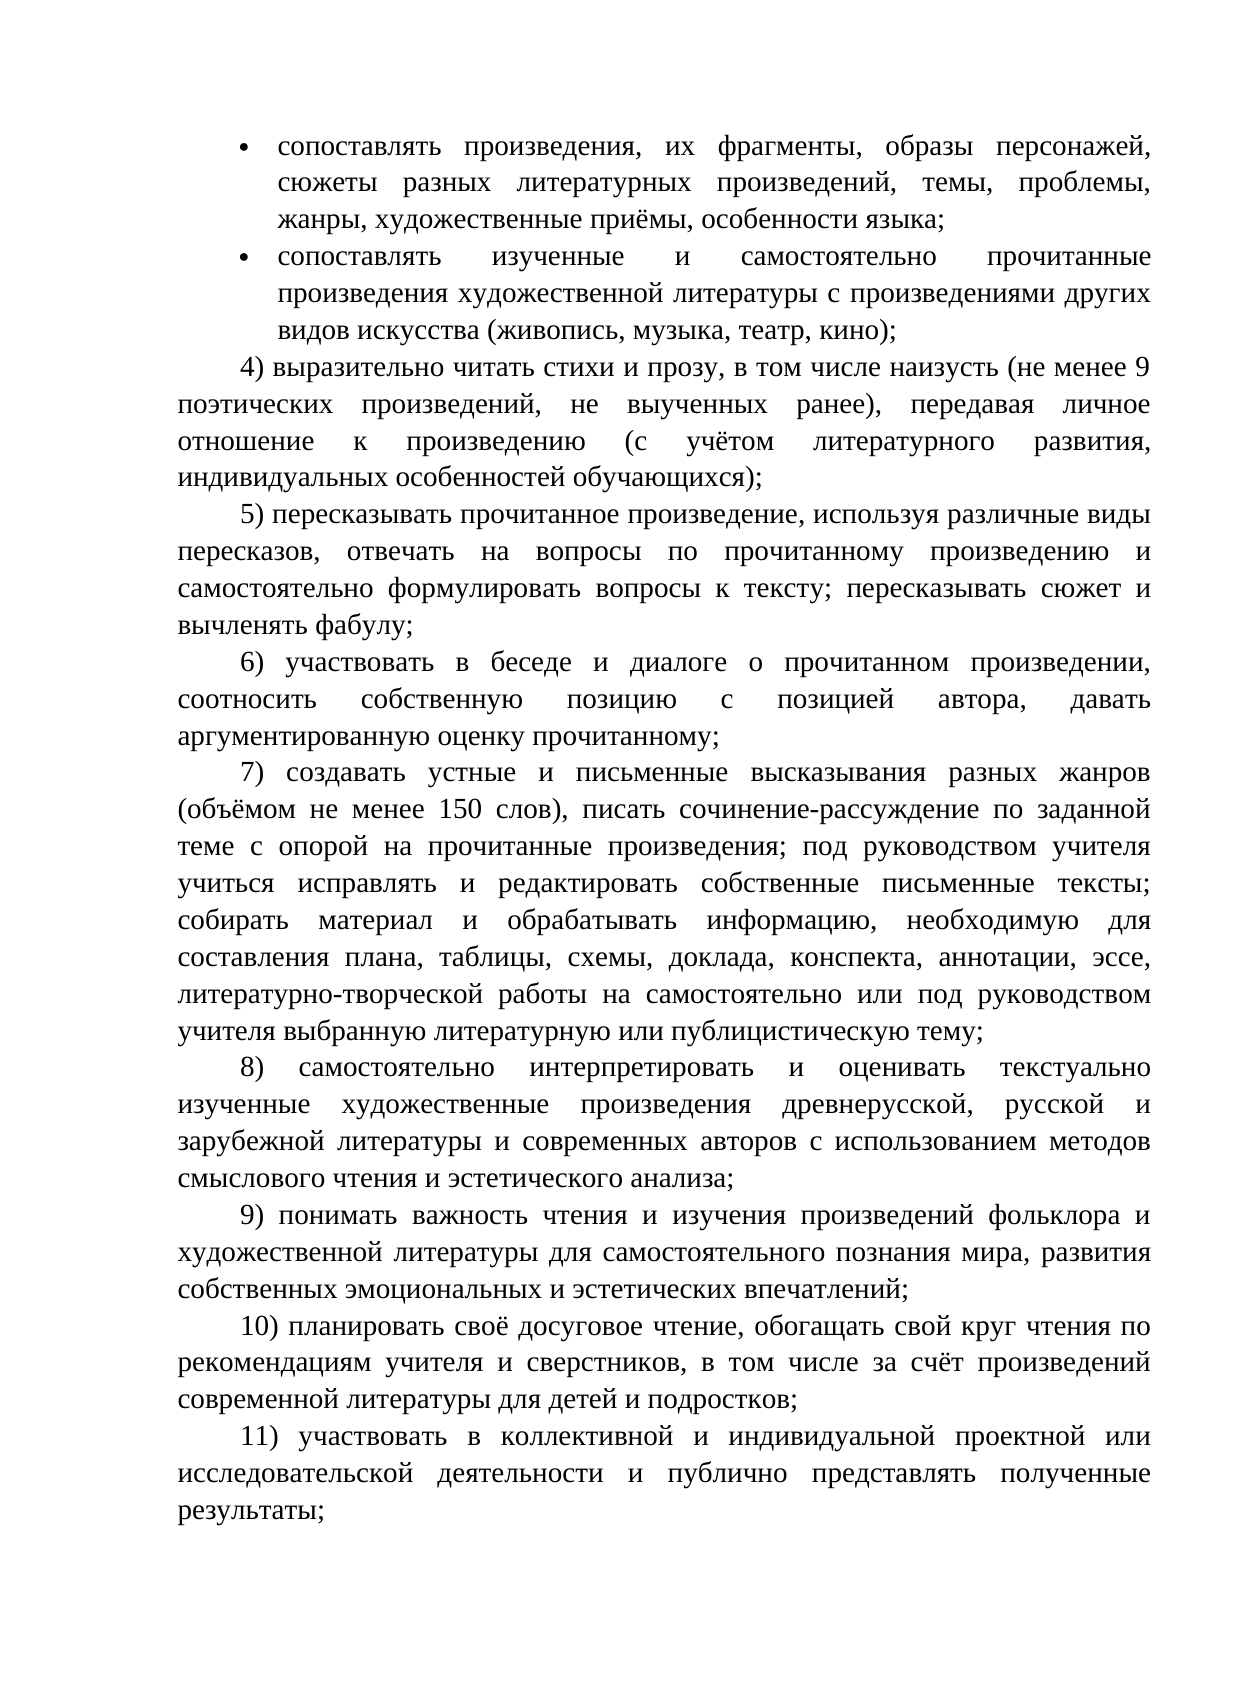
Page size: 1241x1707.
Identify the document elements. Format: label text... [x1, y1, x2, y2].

text 9) понимать важность чтения и изучения произведений фольклора и художественной литературы для самостоятельного познания мира, развития собственных эмоциональных и эстетических впечатлений; [177, 1197, 1152, 1304]
list сопоставлять изученные и самостоятельно прочитанные произведения художественной литературы с произведениями других видов искусства (живопись, музыка, театр, кино); [240, 238, 1152, 346]
text 6) участвовать в беседе и диалоге о прочитанном произведении, соотносить собственную позицию с позицией автора, давать аргументированную оценку прочитанному; [177, 644, 1152, 751]
list сопоставлять произведения, их фрагменты, образы персонажей, сюжеты разных литературных произведений, темы, проблемы, жанры, художественные приёмы, особенности языка; [240, 128, 1152, 235]
text 5) пересказывать прочитанное произведение, используя различные виды пересказов, отвечать на вопросы по прочитанному произведению и самостоятельно формулировать вопросы к тексту; пересказывать сюжет и вычленять фабулу; [177, 496, 1152, 641]
text 4) выразительно читать стихи и прозу, в том числе наизусть (не менее 9 поэтических произведений, не выученных ранее), передавая личное отношение к произведению (с учётом литературного развития, индивидуальных особенностей обучающихся); [177, 349, 1152, 493]
text 11) участвовать в коллективной и индивидуальной проектной или исследовательской деятельности и публично представлять полученные результаты; [177, 1418, 1152, 1526]
text 7) создавать устные и письменные высказывания разных жанров (объёмом не менее 150 слов), писать сочинение-рассуждение по заданной теме с опорой на прочитанные произведения; под руководством учителя учиться исправлять и редактировать собственные письменные тексты; собирать материал и обрабатывать информацию, необходимую для составления плана, таблицы, схемы, доклада, конспекта, аннотации, эссе, литературно-творческой работы на самостоятельно или под руководством учителя выбранную литературную или публицистическую тему; [177, 754, 1152, 1046]
text 8) самостоятельно интерпретировать и оценивать текстуально изученные художественные произведения древнерусской, русской и зарубежной литературы и современных авторов с использованием методов смыслового чтения и эстетического анализа; [177, 1049, 1152, 1194]
text 10) планировать своё досуговое чтение, обогащать свой круг чтения по рекомендациям учителя и сверстников, в том числе за счёт произведений современной литературы для детей и подростков; [177, 1308, 1152, 1415]
